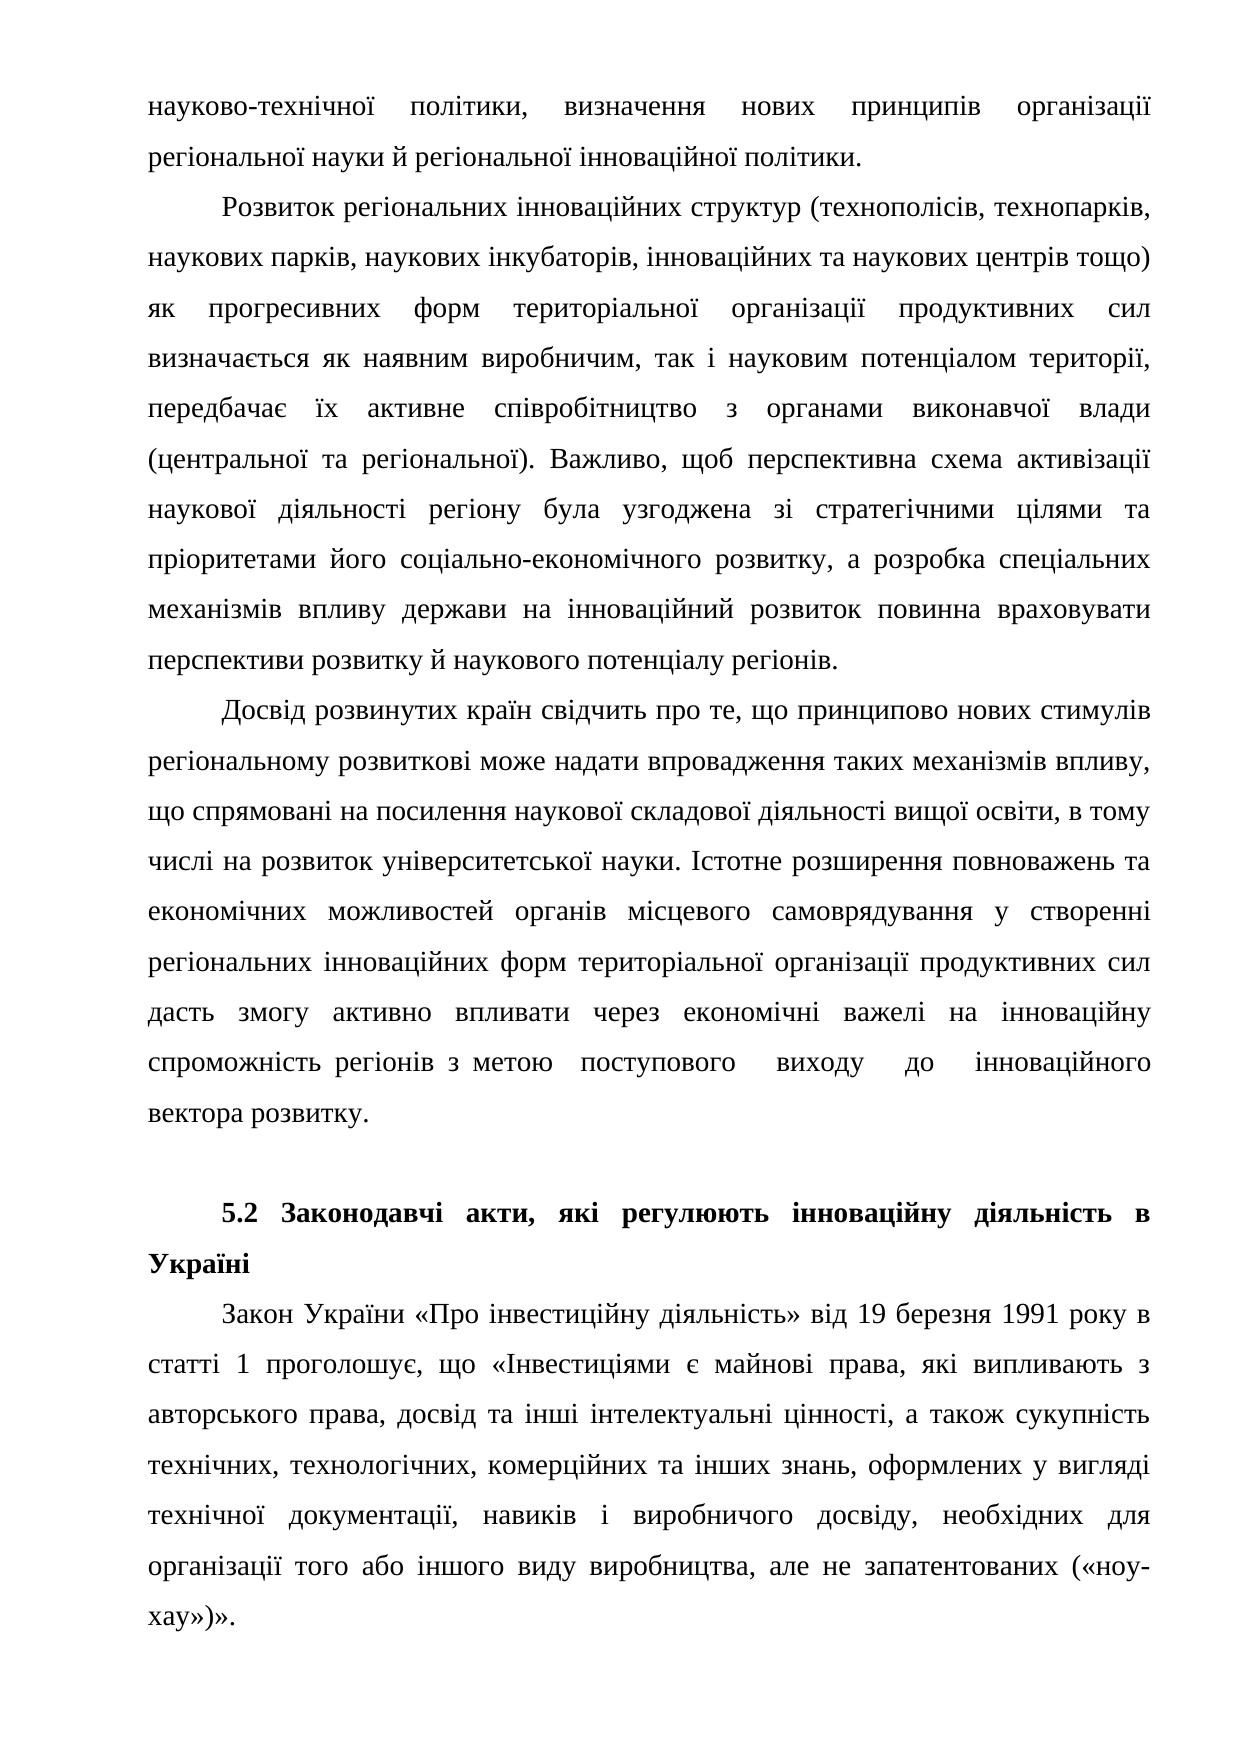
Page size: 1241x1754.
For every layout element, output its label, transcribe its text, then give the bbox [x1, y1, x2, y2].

text Закон України «Про інвестиційну діяльність» від 19 березня 1991 року в статті 1 проголошує, що «Інвестиціями є майнові права, які випливають з авторського права, досвід та інші інтелектуальні цінності, а також сукупність технічних, технологічних, комерційних та інших знань, оформлених у вигляді технічної документації, навиків і виробничого досвіду, необхідних для організації того або іншого виду виробництва, але не запатентованих («ноу-хау»)». [148, 1296, 1152, 1631]
text Розвиток регіональних інноваційних структур (технополісів, технопарків, наукових парків, наукових інкубаторів, інноваційних та наукових центрів тощо) як прогресивних форм територіальної організації продуктивних сил визначається як наявним виробничим, так і науковим потенціалом території, передбачає їх активне співробітництво з органами виконавчої влади (центральної та регіональної). Важливо, щоб перспективна схема активізації наукової діяльності регіону була узгоджена зі стратегічними цілями та пріоритетами його соціально-економічного розвитку, а розробка спеціальних механізмів впливу держави на інноваційний розвиток повинна враховувати перспективи розвитку й наукового потенціалу регіонів. [148, 189, 1152, 676]
text Досвід розвинутих країн свідчить про те, що принципово нових стимулів регіональному розвиткові може надати впровадження таких механізмів впливу, що спрямовані на посилення наукової складової діяльності вищої освіти, в тому числі на розвиток університетської науки. Істотне розширення повноважень та економічних можливостей органів місцевого самоврядування у створенні регіональних інноваційних форм територіальної організації продуктивних сил дасть змогу активно впливати через економічні важелі на інноваційну спроможність регіонів з метою поступового виходу до інноваційного вектора розвитку. [148, 692, 1152, 1128]
text 5.2 Законодавчі акти, які регулюють інноваційну діяльність в Україні [148, 1195, 1152, 1279]
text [148, 88, 1152, 172]
